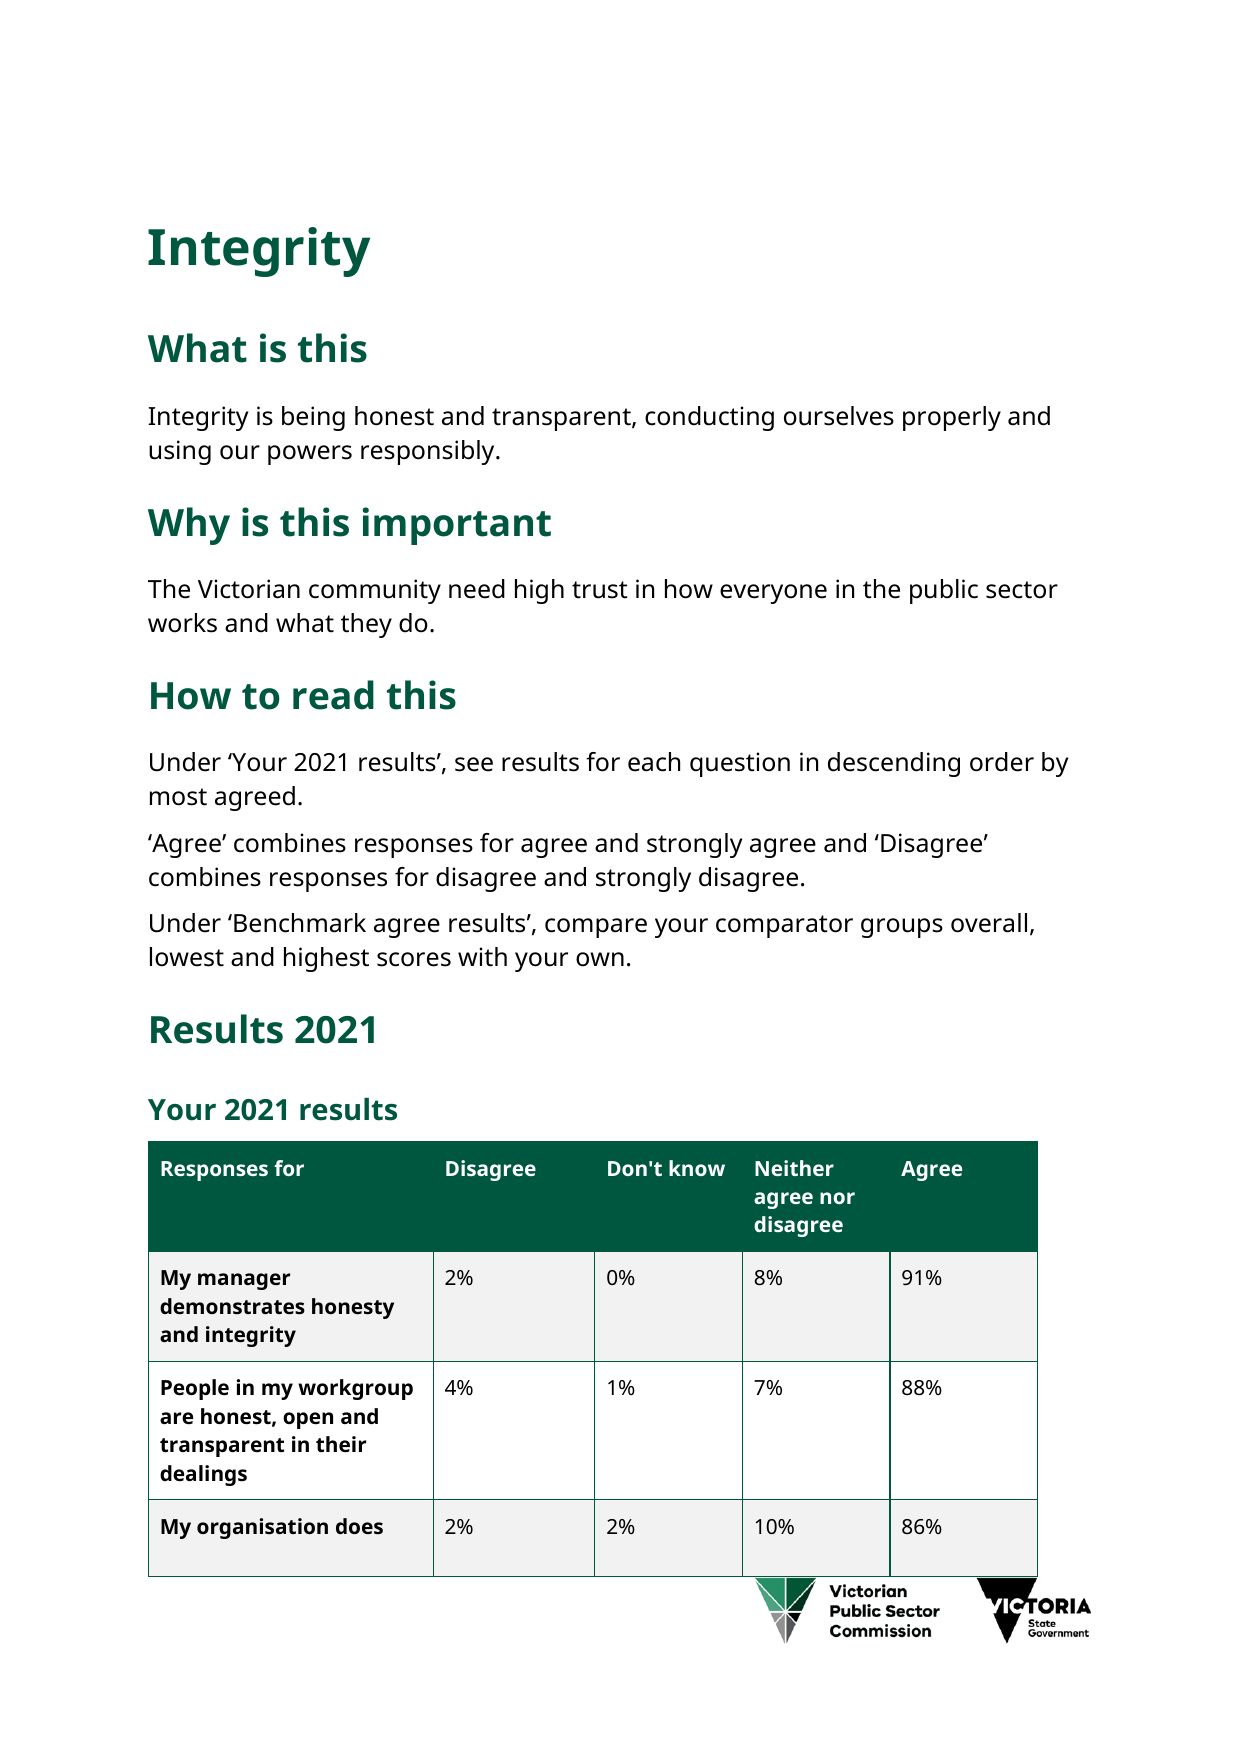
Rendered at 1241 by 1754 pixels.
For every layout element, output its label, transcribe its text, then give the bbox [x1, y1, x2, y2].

subtitle Why is this important [148, 496, 1092, 547]
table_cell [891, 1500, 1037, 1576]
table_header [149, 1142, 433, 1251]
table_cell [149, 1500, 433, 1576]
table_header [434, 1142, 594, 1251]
subtitle Your 2021 results [148, 1089, 1092, 1129]
picture [754, 1577, 1093, 1645]
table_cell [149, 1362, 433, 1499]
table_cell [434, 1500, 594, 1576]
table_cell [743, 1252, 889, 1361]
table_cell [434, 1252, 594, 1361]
subtitle Results 2021 [148, 1003, 1092, 1054]
text ‘Agree’ combines responses for agree and strongly agree and ‘Disagree’ combines responses for disagree and strongly disagree. [148, 825, 1092, 893]
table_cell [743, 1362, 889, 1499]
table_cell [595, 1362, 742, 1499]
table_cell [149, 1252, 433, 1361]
subtitle What is this [148, 323, 1092, 374]
subtitle Integrity [148, 212, 1092, 280]
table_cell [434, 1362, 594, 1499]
subtitle How to read this [148, 669, 1092, 720]
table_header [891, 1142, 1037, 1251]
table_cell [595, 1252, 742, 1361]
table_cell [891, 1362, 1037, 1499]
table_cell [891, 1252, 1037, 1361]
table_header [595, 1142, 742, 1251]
text Under ‘Benchmark agree results’, compare your comparator groups overall, lowest and highest scores with your own. [148, 906, 1092, 974]
text The Victorian community need high trust in how everyone in the public sector works and what they do. [148, 572, 1092, 640]
text Integrity is being honest and transparent, conducting ourselves properly and using our powers responsibly. [148, 398, 1092, 467]
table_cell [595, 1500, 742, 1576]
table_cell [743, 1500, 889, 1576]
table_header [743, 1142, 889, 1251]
text Under ‘Your 2021 results’, see results for each question in descending order by most agreed. [148, 745, 1092, 813]
